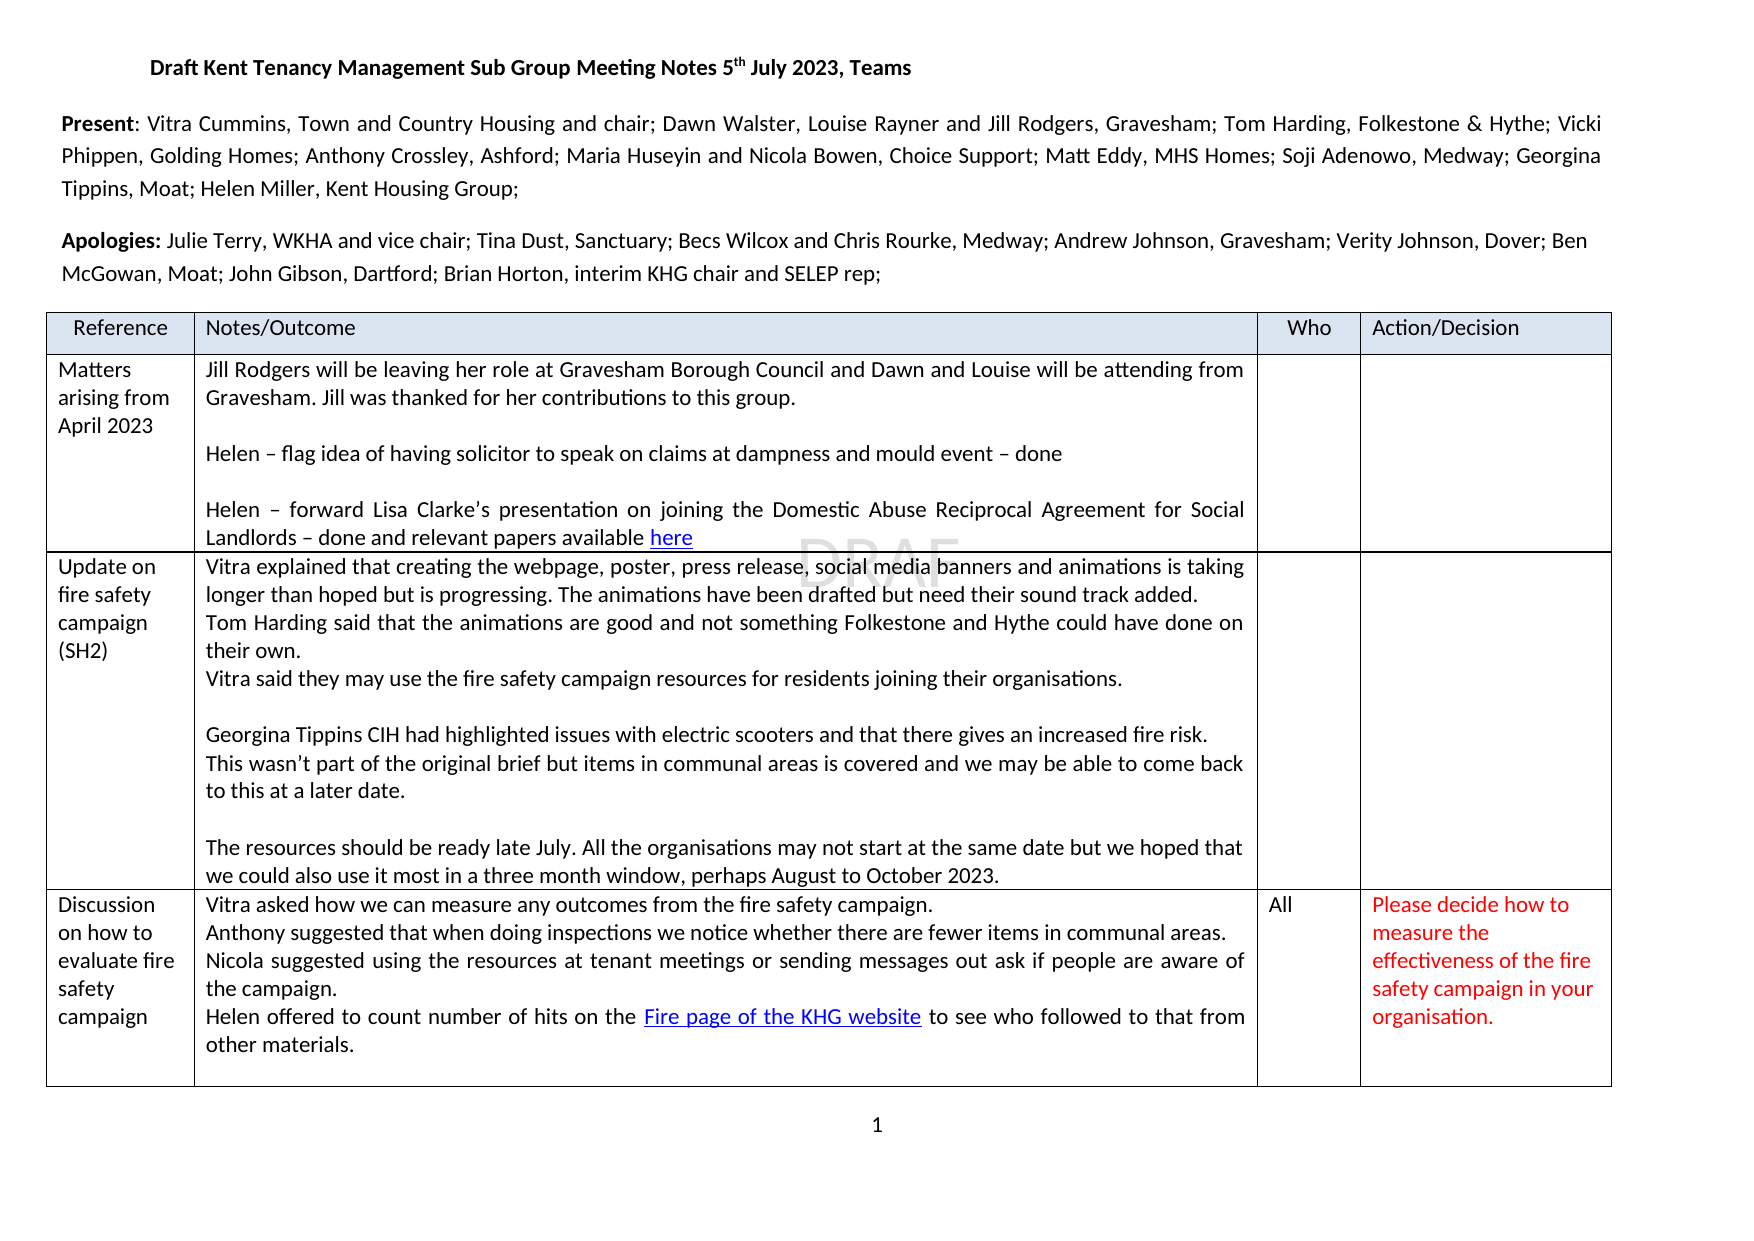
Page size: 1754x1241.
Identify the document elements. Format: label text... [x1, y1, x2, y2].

table_cell [1361, 553, 1611, 889]
table_cell [1258, 355, 1360, 551]
table_cell Matters arising from April 2023 [47, 355, 194, 551]
table_cell Jill Rodgers will be leaving her role at Gravesham Borough Council and Dawn and Louise will be attending from Gravesham. Jill was thanked for her contributions to this group. Helen – flag idea of having solicitor to speak on claims at dampness and mould event – done Helen – forward Lisa Clarke’s presentation on joining the Domestic Abuse Reciprocal Agreement for Social Landlords – done and relevant papers available here [195, 355, 1257, 551]
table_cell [195, 890, 1257, 1086]
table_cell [1361, 890, 1611, 1086]
table_cell Vitra explained that creating the webpage, poster, press release, social media banners and animations is taking longer than hoped but is progressing. The animations have been drafted but need their sound track added. Tom Harding said that the animations are good and not something Folkestone and Hythe could have done on their own. Vitra said they may use the fire safety campaign resources for residents joining their organisations. Georgina Tippins CIH had highlighted issues with electric scooters and that there gives an increased fire risk. This wasn’t part of the original brief but items in communal areas is covered and we may be able to come back to this at a later date. The resources should be ready late July. All the organisations may not start at the same date but we hoped that we could also use it most in a three month window, perhaps August to October 2023. [195, 553, 1257, 889]
table_cell [1361, 355, 1611, 551]
table_header Who [1258, 313, 1360, 354]
table_header Reference [47, 313, 194, 354]
table_cell All [1258, 890, 1360, 1086]
table_cell [1258, 553, 1360, 889]
text Draft Kent Tenancy Management Sub Group Meeting Notes 5th July 2023, Teams [150, 53, 1604, 81]
text Present: Vitra Cummins, Town and Country Housing and chair; Dawn Walster, Louise Rayner and Jill Rodgers, Gravesham; Tom Harding, Folkestone & Hythe; Vicki Phippen, Golding Homes; Anthony Crossley, Ashford; Maria Huseyin and Nicola Bowen, Choice Support; Matt Eddy, MHS Homes; Soji Adenowo, Medway; Georgina Tippins, Moat; Helen Miller, Kent Housing Group; [61, 109, 1604, 202]
table_cell Update on fire safety campaign (SH2) [47, 553, 194, 889]
table_header Action/Decision [1361, 313, 1611, 354]
text Apologies: Julie Terry, WKHA and vice chair; Tina Dust, Sanctuary; Becs Wilcox and Chris Rourke, Medway; Andrew Johnson, Gravesham; Verity Johnson, Dover; Ben McGowan, Moat; John Gibson, Dartford; Brian Horton, interim KHG chair and SELEP rep; [61, 227, 1604, 287]
table_header Notes/Outcome [195, 313, 1257, 354]
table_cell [47, 890, 194, 1086]
